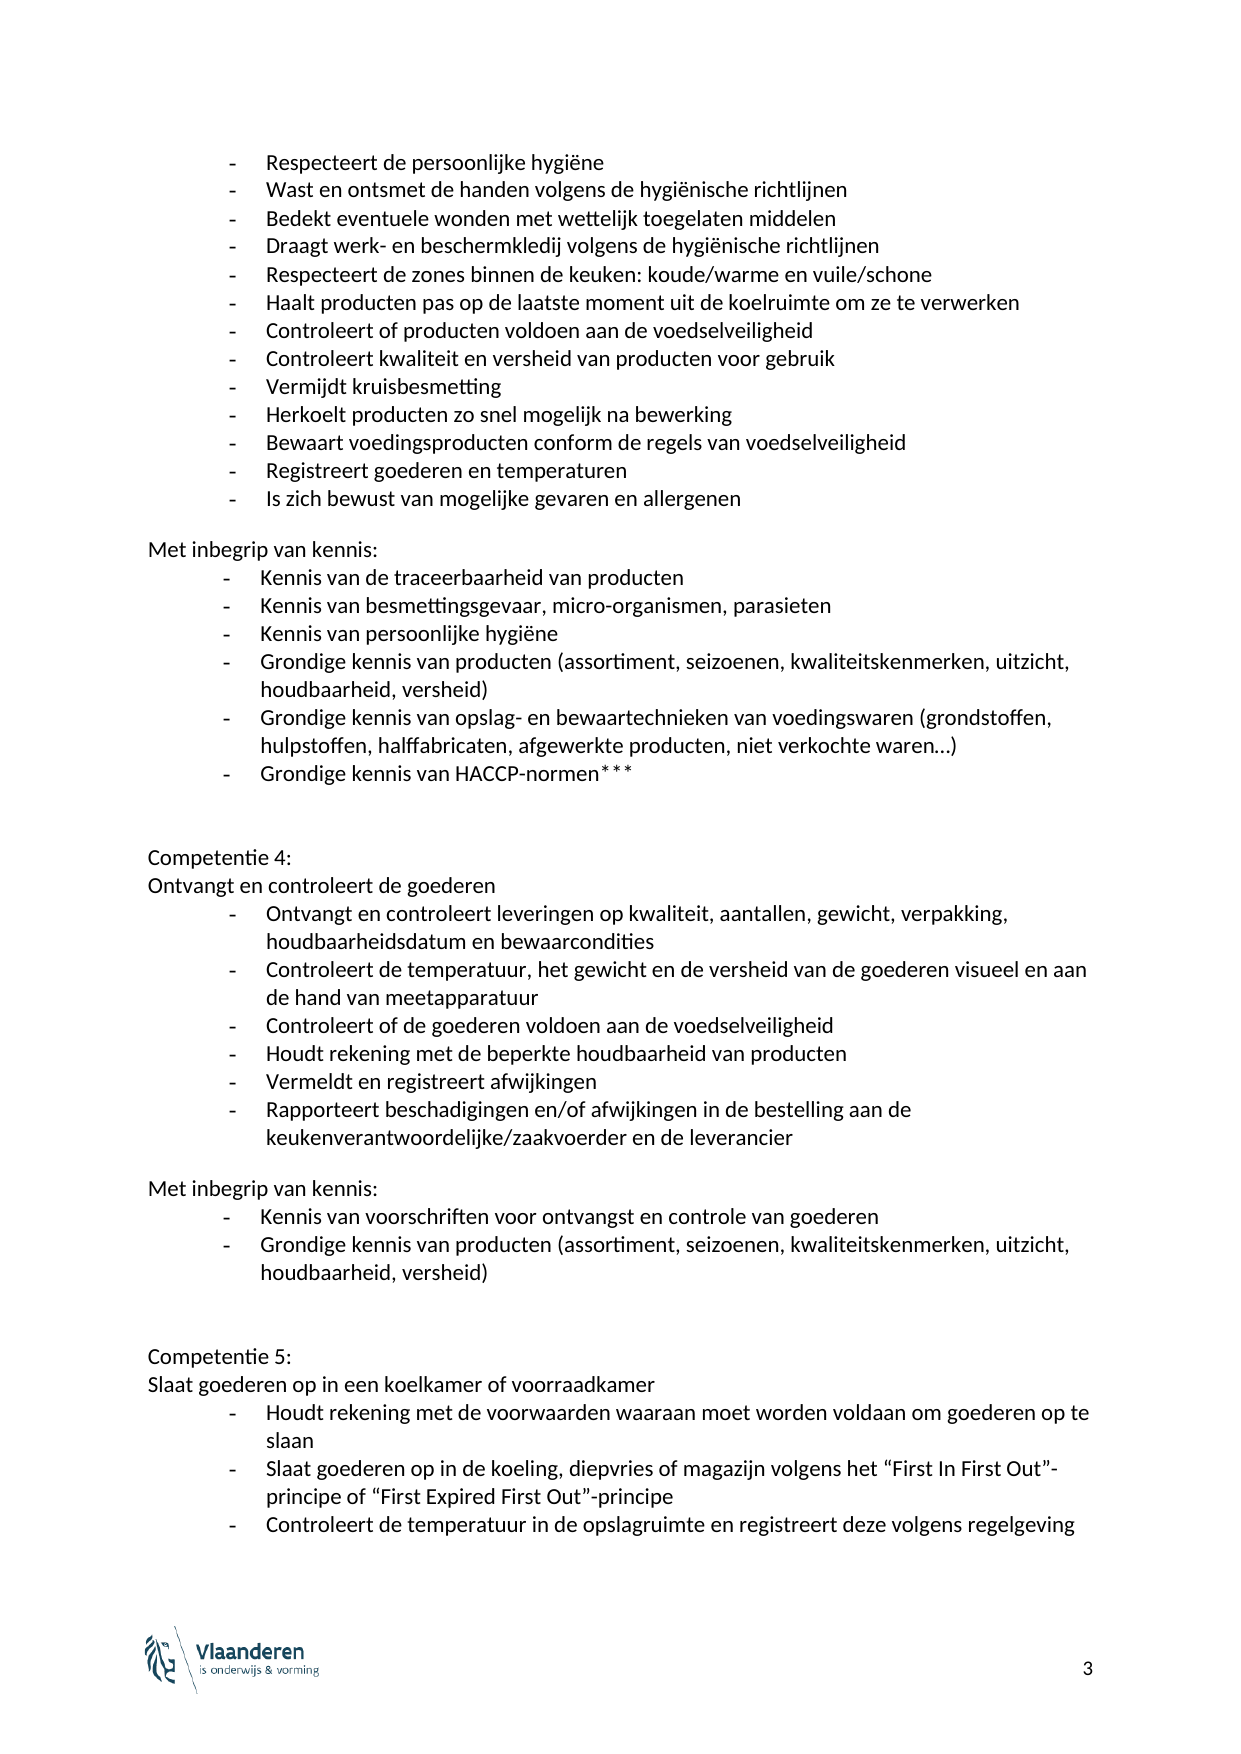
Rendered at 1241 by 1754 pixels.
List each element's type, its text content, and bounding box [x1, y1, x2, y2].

list Grondige kennis van opslag- en bewaartechnieken van voedingswaren (grondstoffen, hulpstoffen, halffabricaten, afgewerkte producten, niet verkochte waren…) [223, 703, 1093, 759]
list Controleert de temperatuur, het gewicht en de versheid van de goederen visueel en aan de hand van meetapparatuur [228, 955, 1093, 1011]
list Ontvangt en controleert leveringen op kwaliteit, aantallen, gewicht, verpakking, houdbaarheidsdatum en bewaarcondities [228, 899, 1093, 955]
list Kennis van besmettingsgevaar, micro-organismen, parasieten [223, 591, 1093, 619]
list Is zich bewust van mogelijke gevaren en allergenen [228, 484, 1093, 512]
list Haalt producten pas op de laatste moment uit de koelruimte om ze te verwerken [228, 288, 1093, 316]
list Bedekt eventuele wonden met wettelijk toegelaten middelen [228, 204, 1093, 232]
list Houdt rekening met de beperkte houdbaarheid van producten [228, 1039, 1093, 1067]
text Competentie 5: [148, 1342, 1093, 1370]
list Controleert kwaliteit en versheid van producten voor gebruik [228, 344, 1093, 372]
list Houdt rekening met de voorwaarden waaraan moet worden voldaan om goederen op te slaan [228, 1398, 1093, 1454]
list Vermijdt kruisbesmetting [228, 372, 1093, 400]
list Grondige kennis van HACCP-normen*** [223, 759, 1093, 787]
text Met inbegrip van kennis: [148, 535, 1093, 563]
list Registreert goederen en temperaturen [228, 456, 1093, 484]
text Competentie 4: [148, 843, 1093, 871]
list Herkoelt producten zo snel mogelijk na bewerking [228, 400, 1093, 428]
list Kennis van persoonlijke hygiëne [223, 619, 1093, 647]
picture [144, 1626, 327, 1694]
list Grondige kennis van producten (assortiment, seizoenen, kwaliteitskenmerken, uitzicht, houdbaarheid, versheid) [223, 647, 1093, 703]
list Vermeldt en registreert afwijkingen [228, 1067, 1093, 1095]
list Respecteert de persoonlijke hygiëne [228, 148, 1093, 176]
text Slaat goederen op in een koelkamer of voorraadkamer [148, 1370, 1093, 1398]
list Rapporteert beschadigingen en/of afwijkingen in de bestelling aan de keukenverantwoordelijke/zaakvoerder en de leverancier [228, 1095, 1093, 1151]
list Respecteert de zones binnen de keuken: koude/warme en vuile/schone [228, 260, 1093, 288]
list Kennis van voorschriften voor ontvangst en controle van goederen [223, 1202, 1093, 1230]
text Ontvangt en controleert de goederen [148, 871, 1093, 899]
list Controleert de temperatuur in de opslagruimte en registreert deze volgens regelgeving [228, 1510, 1093, 1538]
list Controleert of de goederen voldoen aan de voedselveiligheid [228, 1011, 1093, 1039]
list Slaat goederen op in de koeling, diepvries of magazijn volgens het “First In First Out”-principe of “First Expired First Out”-principe [228, 1454, 1093, 1510]
list Grondige kennis van producten (assortiment, seizoenen, kwaliteitskenmerken, uitzicht, houdbaarheid, versheid) [223, 1230, 1093, 1286]
list Wast en ontsmet de handen volgens de hygiënische richtlijnen [228, 176, 1093, 204]
list Controleert of producten voldoen aan de voedselveiligheid [228, 316, 1093, 344]
text Met inbegrip van kennis: [148, 1174, 1093, 1202]
list Bewaart voedingsproducten conform de regels van voedselveiligheid [228, 428, 1093, 456]
list Kennis van de traceerbaarheid van producten [223, 563, 1093, 591]
list Draagt werk- en beschermkledij volgens de hygiënische richtlijnen [228, 232, 1093, 260]
